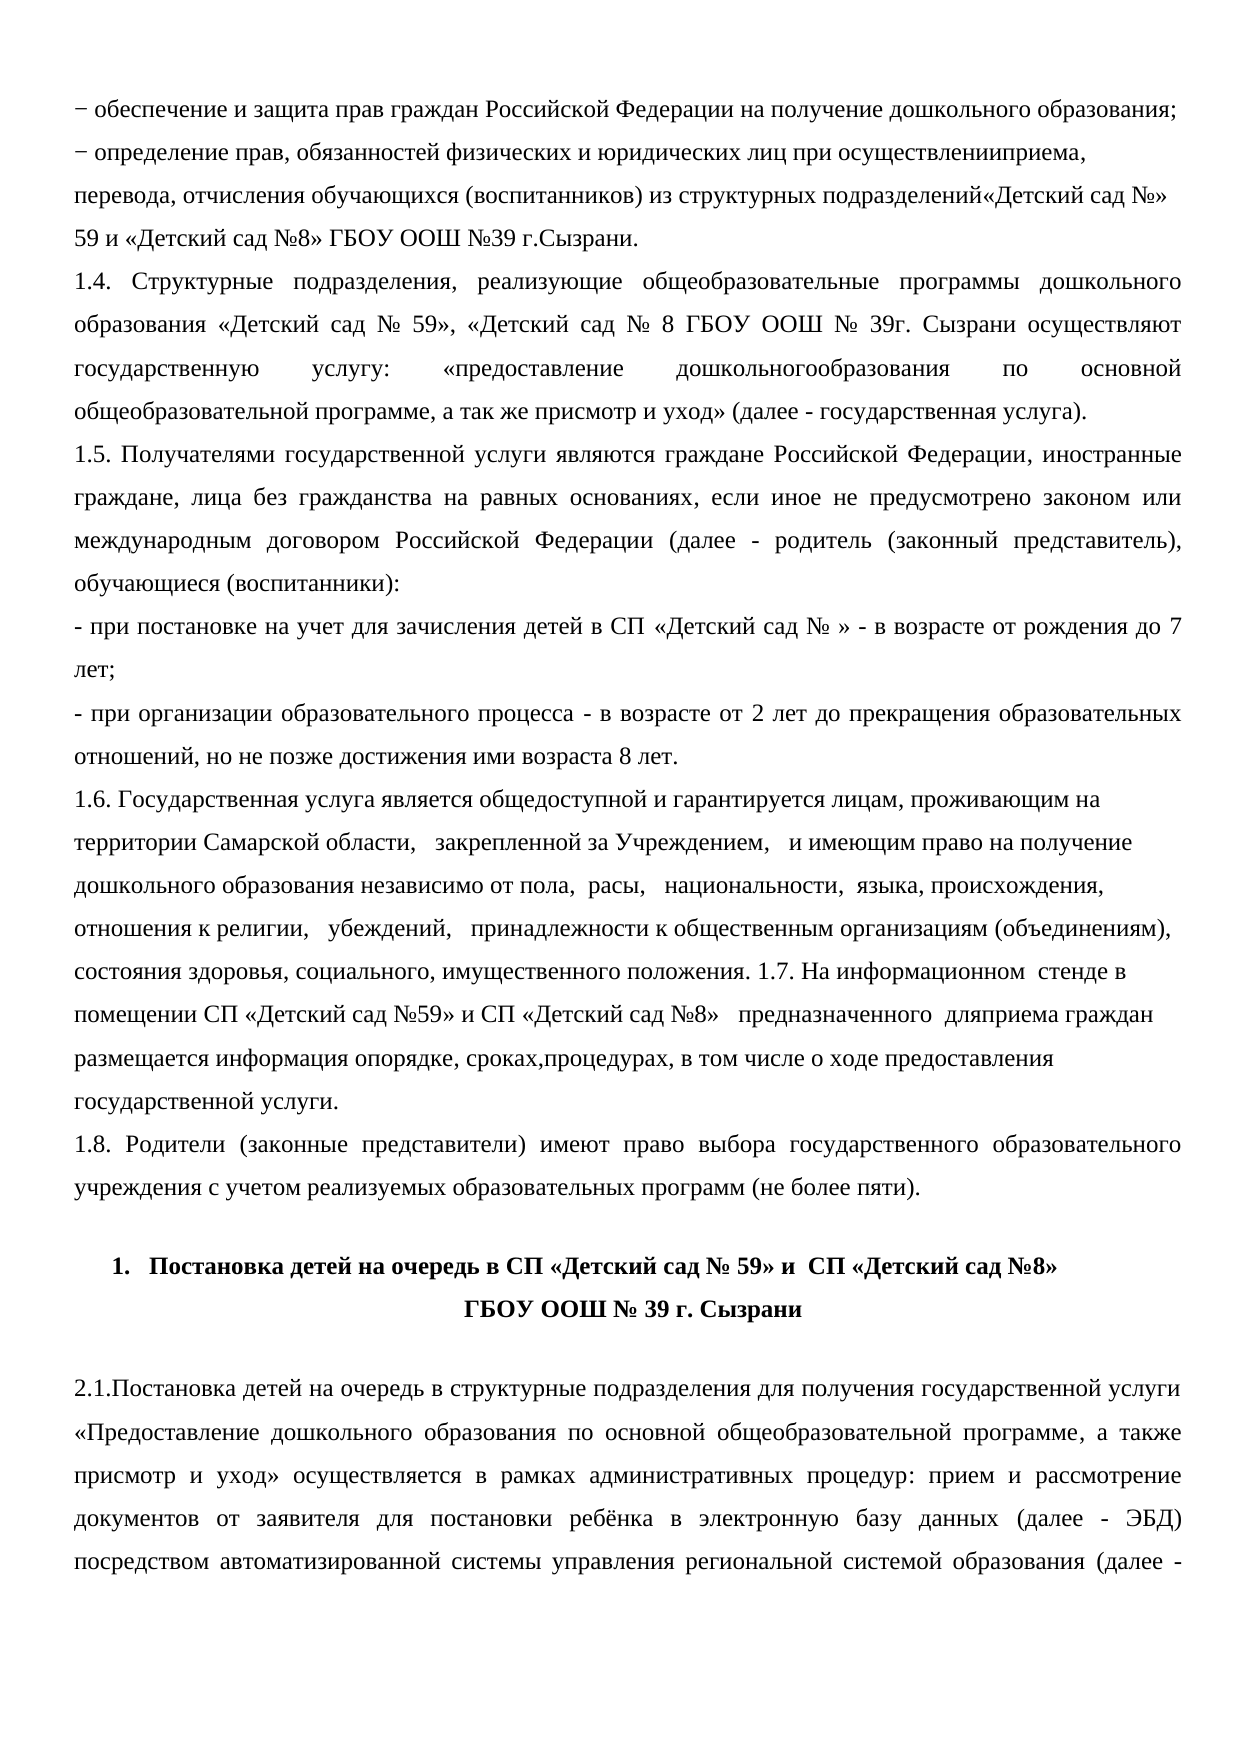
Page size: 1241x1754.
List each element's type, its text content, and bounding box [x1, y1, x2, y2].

text − определение прав, обязанностей физических и юридических лиц при осуществленииприема, перевода, отчисления обучающихся (воспитанников) из структурных подразделений«Детский сад №» 59 и «Детский сад №8» ГБОУ ООШ №39 г.Сызрани. [74, 137, 1182, 252]
list Постановка детей на очередь в СП «Детский сад № 59» и СП «Детский сад №8» [111, 1251, 1182, 1280]
text 1.6. Государственная услуга является общедоступной и гарантируется лицам, проживающим на территории Самарской области, закрепленной за Учреждением, и имеющим право на получение дошкольного образования независимо от пола, расы, национальности, языка, происхождения, отношения к религии, убеждений, принадлежности к общественным организациям (объединениям), состояния здоровья, социального, имущественного положения. 1.7. На информационном стенде в помещении СП «Детский сад №59» и СП «Детский сад №8» предназначенного дляприема граждан размещается информация опорядке, сроках,процедурах, в том числе о ходе предоставления государственной услуги. [74, 784, 1182, 1114]
text 1.4. Структурные подразделения, реализующие общеобразовательные программы дошкольного образования «Детский сад № 59», «Детский сад № 8 ГБОУ ООШ № 39г. Сызрани осуществляют государственную услугу: «предоставление дошкольногообразования по основной общеобразовательной программе, а так же присмотр и уход» (далее - государственная услуга). [74, 266, 1182, 424]
text - при организации образовательного процесса - в возрасте от 2 лет до прекращения образовательных отношений, но не позже достижения ими возраста 8 лет. [74, 698, 1182, 769]
text ГБОУ ООШ № 39 г. Сызрани [74, 1294, 1192, 1323]
text - при постановке на учет для зачисления детей в СП «Детский сад № » - в возрасте от рождения до 7 лет; [74, 611, 1182, 683]
text 1.5. Получателями государственной услуги являются граждане Российской Федерации, иностранные граждане, лица без гражданства на равных основаниях, если иное не предусмотрено законом или международным договором Российской Федерации (далее - родитель (законный представитель), обучающиеся (воспитанники): [74, 439, 1182, 597]
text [74, 1373, 1182, 1575]
text 1.8. Родители (законные представители) имеют право выбора государственного образовательного учреждения с учетом реализуемых образовательных программ (не более пяти). [74, 1129, 1182, 1201]
text − обеспечение и защита прав граждан Российской Федерации на получение дошкольного образования; [74, 94, 1182, 123]
